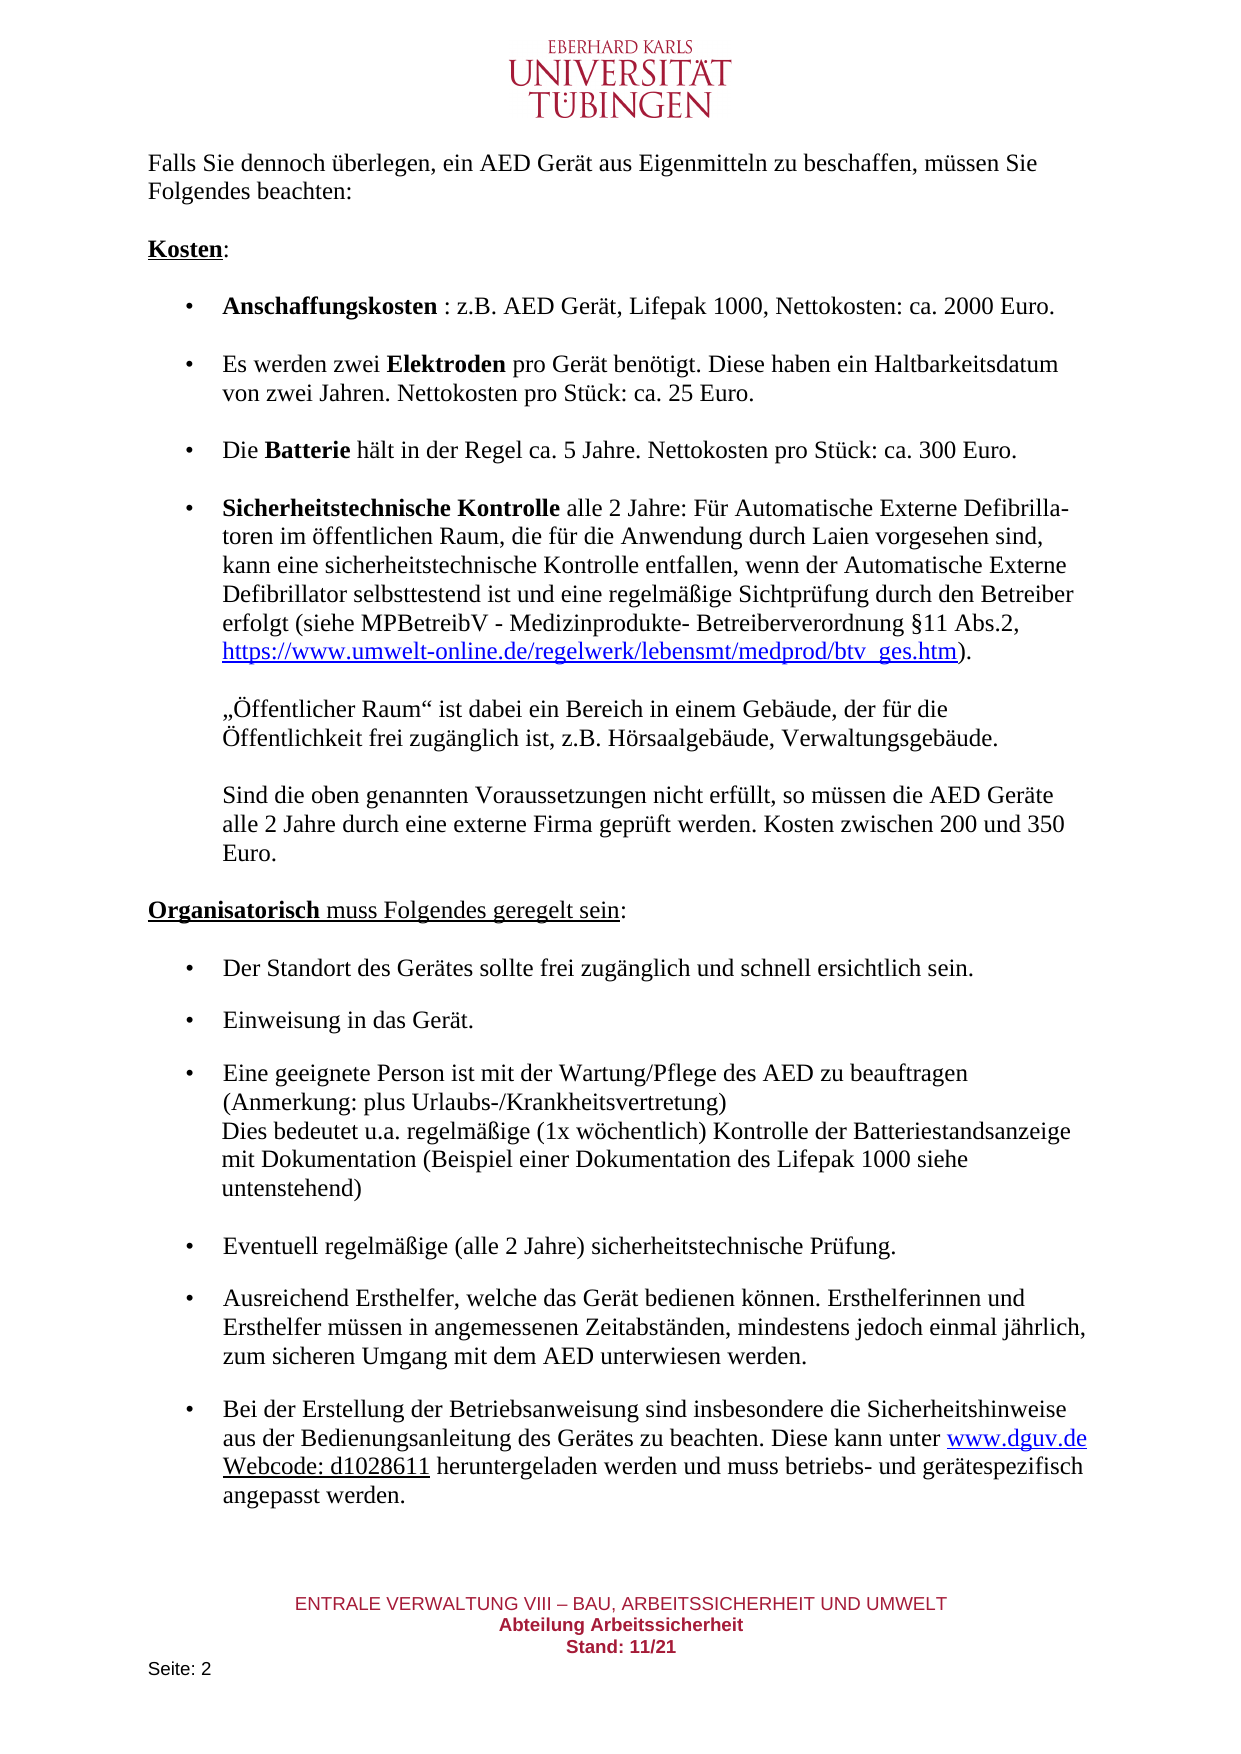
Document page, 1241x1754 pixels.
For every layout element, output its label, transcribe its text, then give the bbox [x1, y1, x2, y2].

list Sicherheitstechnische Kontrolle alle 2 Jahre: Für Automatische Externe Defibrillatoren im öffentlichen Raum, die für die Anwendung durch Laien vorgesehen sind, kann eine sicherheitstechnische Kontrolle entfallen, wenn der Automatische Externe Defibrillator selbsttestend ist und eine regelmäßige Sichtprüfung durch den Betreiber erfolgt (siehe MPBetreibV - Medizinprodukte- Betreiberverordnung §11 Abs.2, https://www.umwelt-online.de/regelwerk/lebensmt/medprod/btv_ges.htm). „Öffentlicher Raum“ ist dabei ein Bereich in einem Gebäude, der für die Öffentlichkeit frei zugänglich ist, z.B. Hörsaalgebäude, Verwaltungsgebäude. Sind die oben genannten Voraussetzungen nicht erfüllt, so müssen die AED Geräte alle 2 Jahre durch eine externe Firma geprüft werden. Kosten zwischen 200 und 350 Euro. [185, 493, 1093, 866]
text Falls Sie dennoch überlegen, ein AED Gerät aus Eigenmitteln zu beschaffen, müssen Sie Folgendes beachten: [148, 148, 1093, 205]
text Organisatorisch muss Folgendes geregelt sein: [148, 895, 1093, 924]
list Einweisung in das Gerät. [185, 1005, 1093, 1058]
list Ausreichend Ersthelfer, welche das Gerät bedienen können. Ersthelferinnen und Ersthelfer müssen in angemessenen Zeitabständen, mindestens jedoch einmal jährlich, zum sicheren Umgang mit dem AED unterwiesen werden. [185, 1283, 1093, 1394]
list Anschaffungskosten : z.B. AED Gerät, Lifepak 1000, Nettokosten: ca. 2000 Euro. [185, 291, 1093, 320]
list Bei der Erstellung der Betriebsanweisung sind insbesondere die Sicherheitshinweise aus der Bedienungsanleitung des Gerätes zu beachten. Diese kann unter www.dguv.de Webcode: d1028611 heruntergeladen werden und muss betriebs- und gerätespezifisch angepasst werden. [185, 1394, 1093, 1509]
text Dies bedeutet u.a. regelmäßige (1x wöchentlich) Kontrolle der Batteriestandsanzeige mit Dokumentation (Beispiel einer Dokumentation des Lifepak 1000 siehe untenstehend) [221, 1116, 1093, 1202]
list Eventuell regelmäßige (alle 2 Jahre) sicherheitstechnische Prüfung. [185, 1231, 1093, 1283]
text Kosten: [148, 234, 1093, 263]
list Es werden zwei Elektroden pro Gerät benötigt. Diese haben ein Haltbarkeitsdatum von zwei Jahren. Nettokosten pro Stück: ca. 25 Euro. [185, 349, 1093, 406]
list Der Standort des Gerätes sollte frei zugänglich und schnell ersichtlich sein. [185, 953, 1093, 1005]
list Die Batterie hält in der Regel ca. 5 Jahre. Nettokosten pro Stück: ca. 300 Euro. [185, 435, 1093, 464]
list Eine geeignete Person ist mit der Wartung/Pflege des AED zu beauftragen (Anmerkung: plus Urlaubs-/Krankheitsvertretung) [185, 1058, 1093, 1116]
picture [508, 40, 732, 118]
